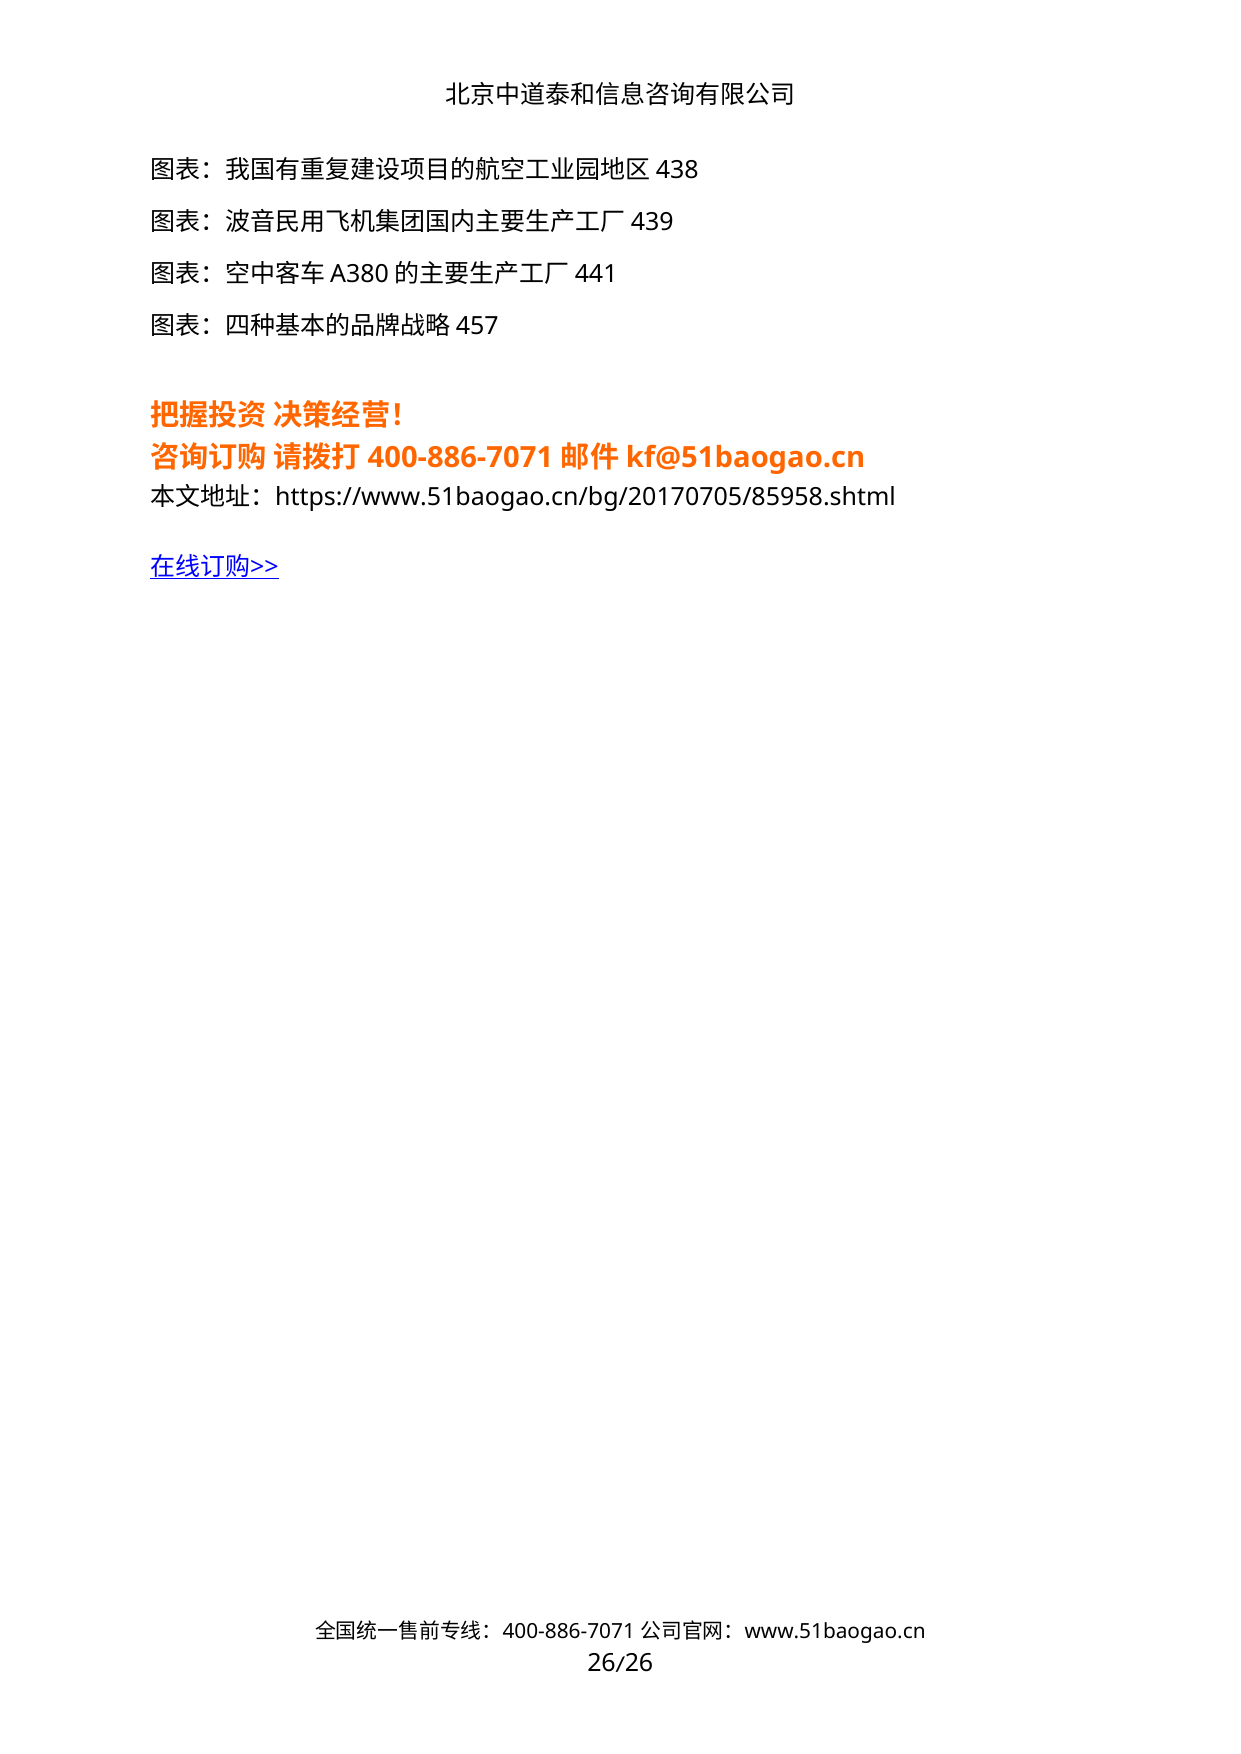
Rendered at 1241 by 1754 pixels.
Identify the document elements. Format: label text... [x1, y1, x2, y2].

text 图表：四种基本的品牌战略 457 [150, 306, 1090, 342]
text 把握投资 决策经营！咨询订购 请拨打 400-886-7071 邮件 kf@51baogao.cn本文地址：https://www.51baogao.cn/bg/20170705/85958.shtml [150, 357, 1090, 512]
text 在线订购>> [150, 512, 1090, 583]
text 图表：我国有重复建设项目的航空工业园地区 438 [150, 150, 1090, 186]
text 图表：空中客车A380的主要生产工厂 441 [150, 254, 1090, 290]
text 图表：波音民用飞机集团国内主要生产工厂 439 [150, 202, 1090, 238]
